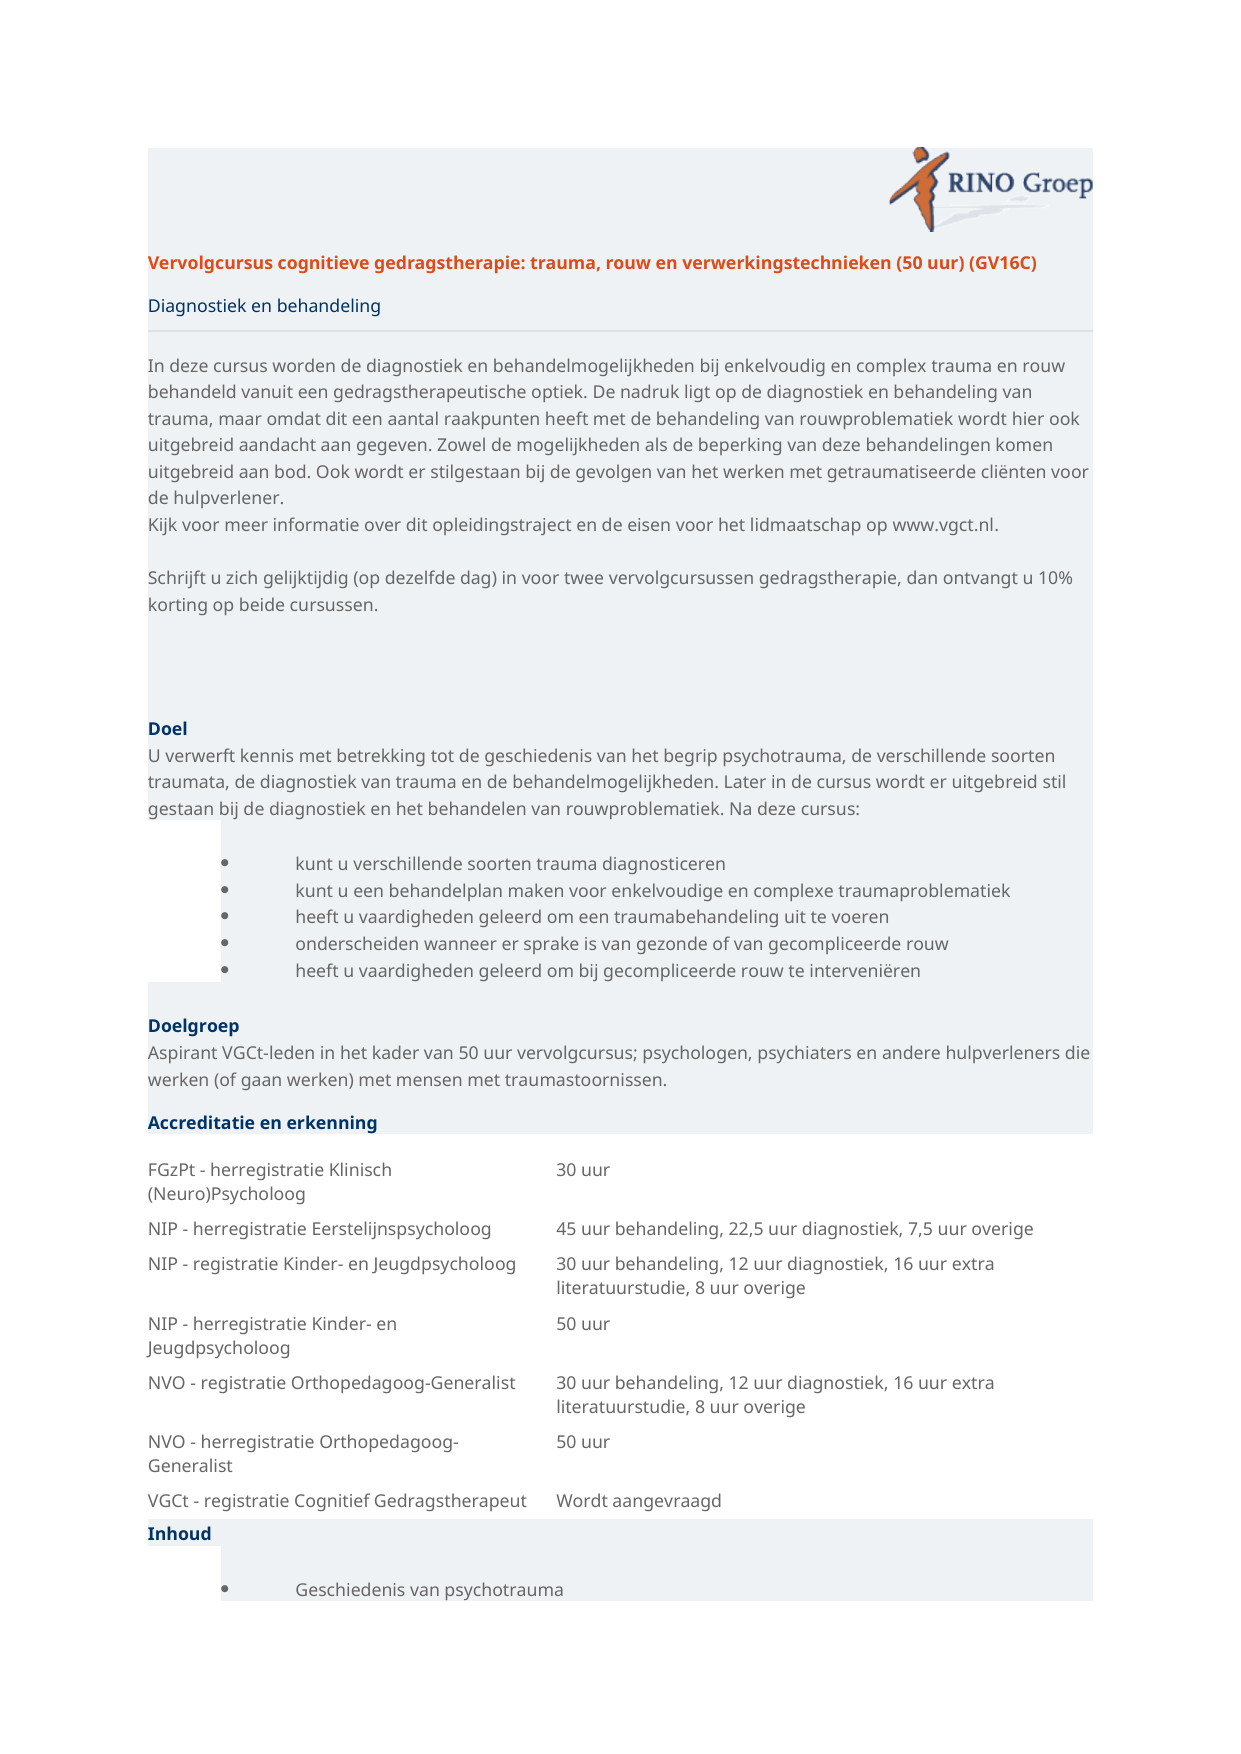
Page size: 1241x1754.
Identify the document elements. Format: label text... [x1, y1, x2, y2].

text Diagnostiek en behandeling [148, 294, 1093, 330]
list kunt u verschillende soorten trauma diagnosticeren [221, 849, 1093, 876]
text Inhoud [148, 1519, 1093, 1546]
table_cell 30 uur behandeling, 12 uur diagnostiek, 16 uur extra literatuurstudie, 8 uur overige [544, 1366, 1093, 1423]
text Doel [148, 714, 1093, 741]
list heeft u vaardigheden geleerd om een traumabehandeling uit te voeren [221, 903, 1093, 929]
table_cell 30 uur behandeling, 12 uur diagnostiek, 16 uur extra literatuurstudie, 8 uur overige [544, 1247, 1093, 1305]
table_cell Wordt aangevraagd [544, 1484, 1093, 1518]
text In deze cursus worden de diagnostiek en behandelmogelijkheden bij enkelvoudig en complex trauma en rouw behandeld vanuit een gedragstherapeutische optiek. De nadruk ligt op de diagnostiek en behandeling van trauma, maar omdat dit een aantal raakpunten heeft met de behandeling van rouwproblematiek wordt hier ook uitgebreid aandacht aan gegeven. Zowel de mogelijkheden als de beperking van deze behandelingen komen uitgebreid aan bod. Ook wordt er stilgestaan bij de gevolgen van het werken met getraumatiseerde cliënten voor de hulpverlener. Kijk voor meer informatie over dit opleidingstraject en de eisen voor het lidmaatschap op www.vgct.nl. Schrijft u zich gelijktijdig (op dezelfde dag) in voor twee vervolgcursussen gedragstherapie, dan ontvangt u 10% korting op beide cursussen. [148, 351, 1093, 643]
text Accreditatie en erkenning [148, 1108, 1093, 1134]
list onderscheiden wanneer er sprake is van gezonde of van gecompliceerde rouw [221, 929, 1093, 956]
table_cell 50 uur [544, 1306, 1093, 1364]
table_cell NIP - herregistratie Kinder- en Jeugdpsycholoog [148, 1306, 543, 1364]
table_cell NIP - herregistratie Eerstelijnspsycholoog [148, 1212, 543, 1245]
table_cell NIP - registratie Kinder- en Jeugdpsycholoog [148, 1247, 543, 1305]
picture [889, 147, 1093, 232]
text Vervolgcursus cognitieve gedragstherapie: trauma, rouw en verwerkingstechnieken (50 uur) (GV16C) [148, 251, 1093, 275]
table_cell 50 uur [544, 1425, 1093, 1482]
table_cell NVO - herregistratie Orthopedagoog-Generalist [148, 1425, 543, 1482]
text U verwerft kennis met betrekking tot de geschiedenis van het begrip psychotrauma, de verschillende soorten traumata, de diagnostiek van trauma en de behandelmogelijkheden. Later in de cursus wordt er uitgebreid stil gestaan bij de diagnostiek en het behandelen van rouwproblematiek. Na deze cursus: [148, 741, 1093, 820]
list heeft u vaardigheden geleerd om bij gecompliceerde rouw te interveniëren [221, 956, 1093, 982]
table_header 30 uur [544, 1153, 1093, 1210]
list Geschiedenis van psychotrauma [221, 1575, 1093, 1601]
table_cell NVO - registratie Orthopedagoog-Generalist [148, 1366, 543, 1423]
table_cell VGCt - registratie Cognitief Gedragstherapeut [148, 1484, 543, 1518]
text Doelgroep Aspirant VGCt-leden in het kader van 50 uur vervolgcursus; psychologen, psychiaters en andere hulpverleners die werken (of gaan werken) met mensen met traumastoornissen. [148, 1011, 1093, 1091]
table_header FGzPt - herregistratie Klinisch (Neuro)Psycholoog [148, 1153, 543, 1210]
table_cell 45 uur behandeling, 22,5 uur diagnostiek, 7,5 uur overige [544, 1212, 1093, 1245]
list kunt u een behandelplan maken voor enkelvoudige en complexe traumaproblematiek [221, 876, 1093, 903]
